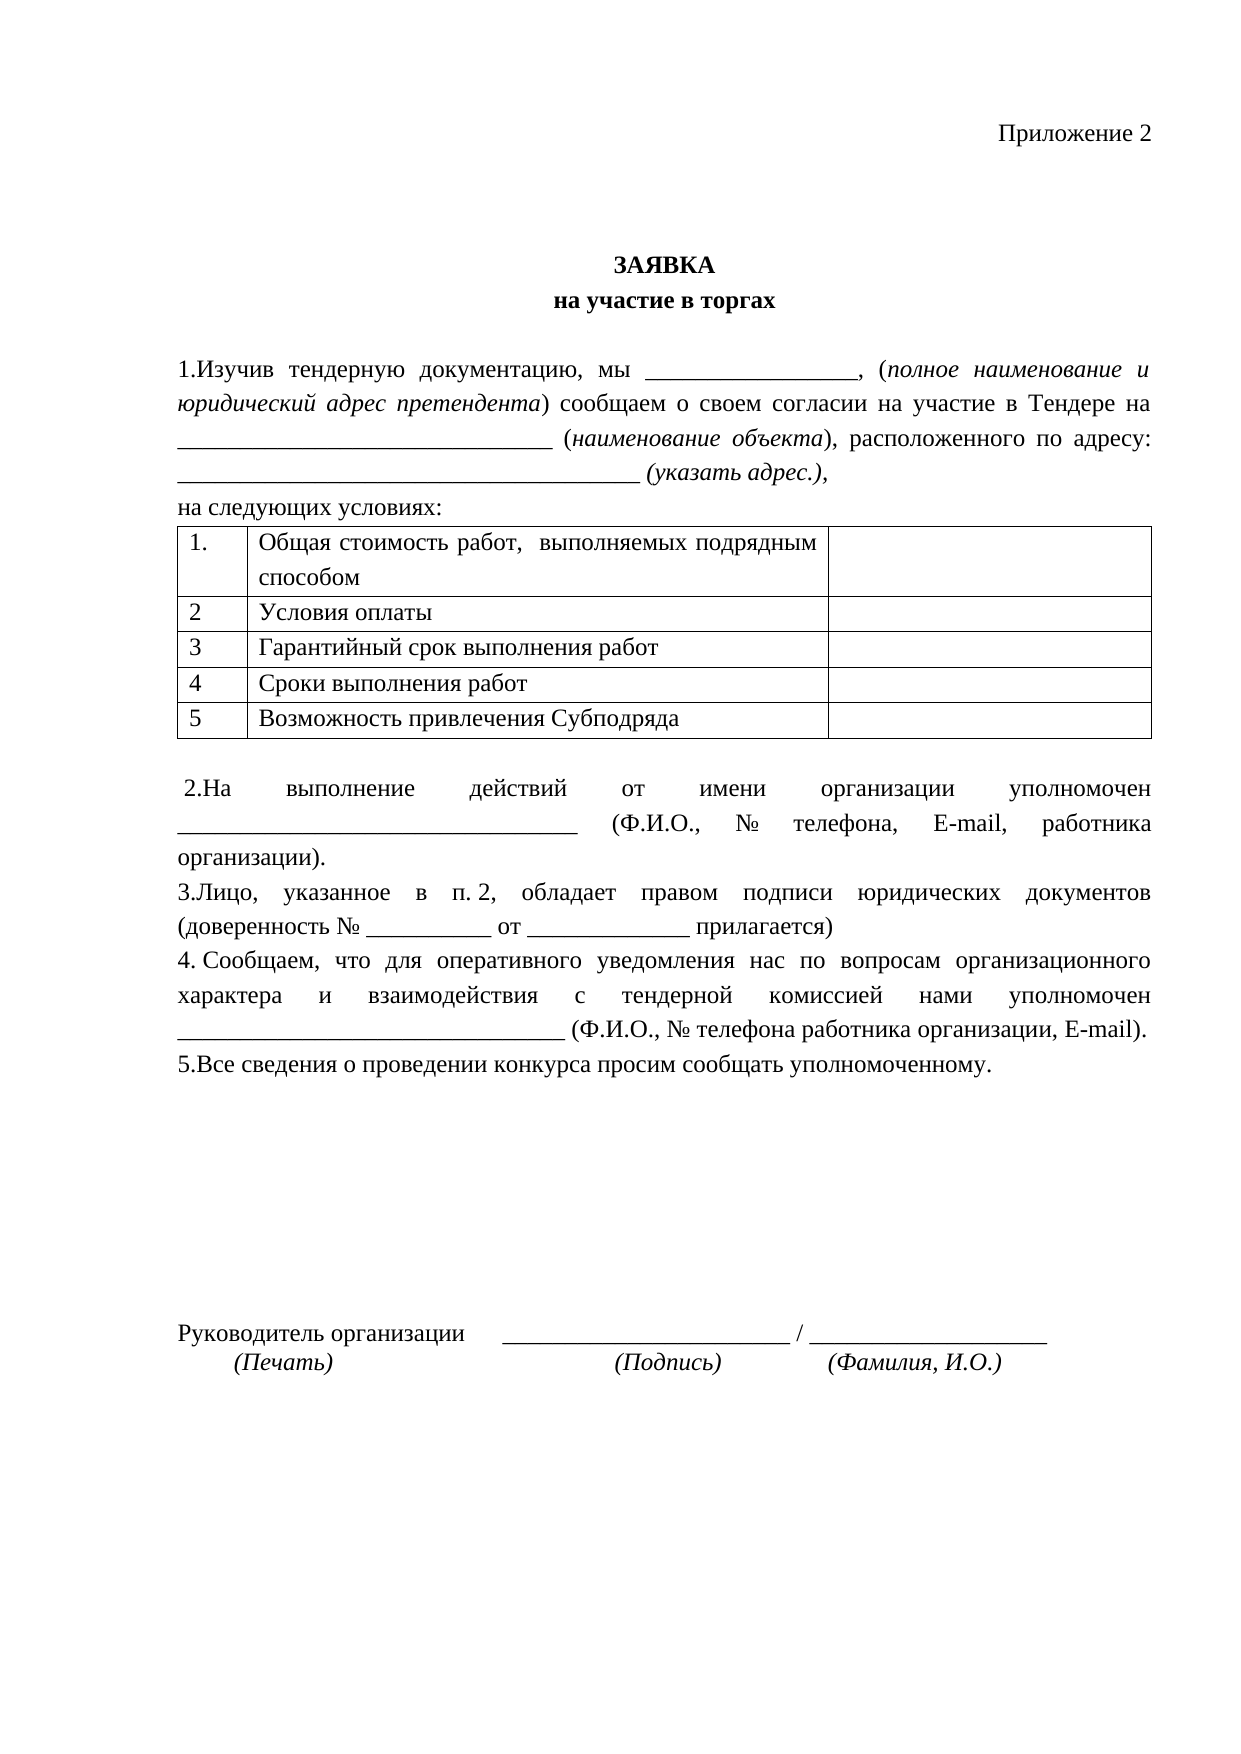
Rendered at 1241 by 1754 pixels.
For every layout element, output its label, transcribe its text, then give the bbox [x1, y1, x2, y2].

text 2.На выполнение действий от имени организации уполномочен ________________________________ (Ф.И.О., № телефона, E-mail, работника организации). [177, 773, 1152, 871]
table_cell [829, 703, 1151, 738]
table_header 1. [178, 527, 247, 596]
text на участие в торгах [177, 285, 1152, 313]
table_cell 2 [178, 597, 247, 631]
table_cell 4 [178, 668, 247, 702]
text Руководитель организации _______________________ / ___________________ [177, 1318, 1152, 1347]
table_cell Условия оплаты [248, 597, 828, 631]
table_cell 3 [178, 632, 247, 667]
table_header Общая стоимость работ, выполняемых подрядным способом [248, 527, 828, 596]
table_cell 5 [178, 703, 247, 738]
text 3.Лицо, указанное в п. 2, обладает правом подписи юридических документов (доверенность № __________ от _____________ прилагается) [177, 877, 1152, 940]
text ЗАЯВКА [177, 250, 1152, 279]
table_cell [829, 668, 1151, 702]
table_cell Сроки выполнения работ [248, 668, 828, 702]
table_cell [829, 632, 1151, 667]
text 4. Сообщаем, что для оперативного уведомления нас по вопросам организационного характера и взаимодействия с тендерной комиссией нами уполномочен _______________________________ (Ф.И.О., № телефона работника организации, E-mail). [177, 946, 1152, 1043]
table_cell Гарантийный срок выполнения работ [248, 632, 828, 667]
text Приложение 2 [177, 118, 1152, 147]
table_cell Возможность привлечения Субподряда [248, 703, 828, 738]
text (Печать) (Подпись) (Фамилия, И.О.) [177, 1347, 1152, 1376]
text 1.Изучив тендерную документацию, мы _________________, (полное наименование и юридический адрес претендента) сообщаем о своем согласии на участие в Тендере на ______________________________ (наименование объекта), расположенного по адресу: _____________________________________ (указать адрес.), [177, 354, 1152, 486]
table_header [829, 527, 1151, 596]
text на следующих условиях: [177, 492, 1152, 520]
table_cell [829, 597, 1151, 631]
text 5.Все сведения о проведении конкурса просим сообщать уполномоченному. [177, 1049, 1152, 1078]
